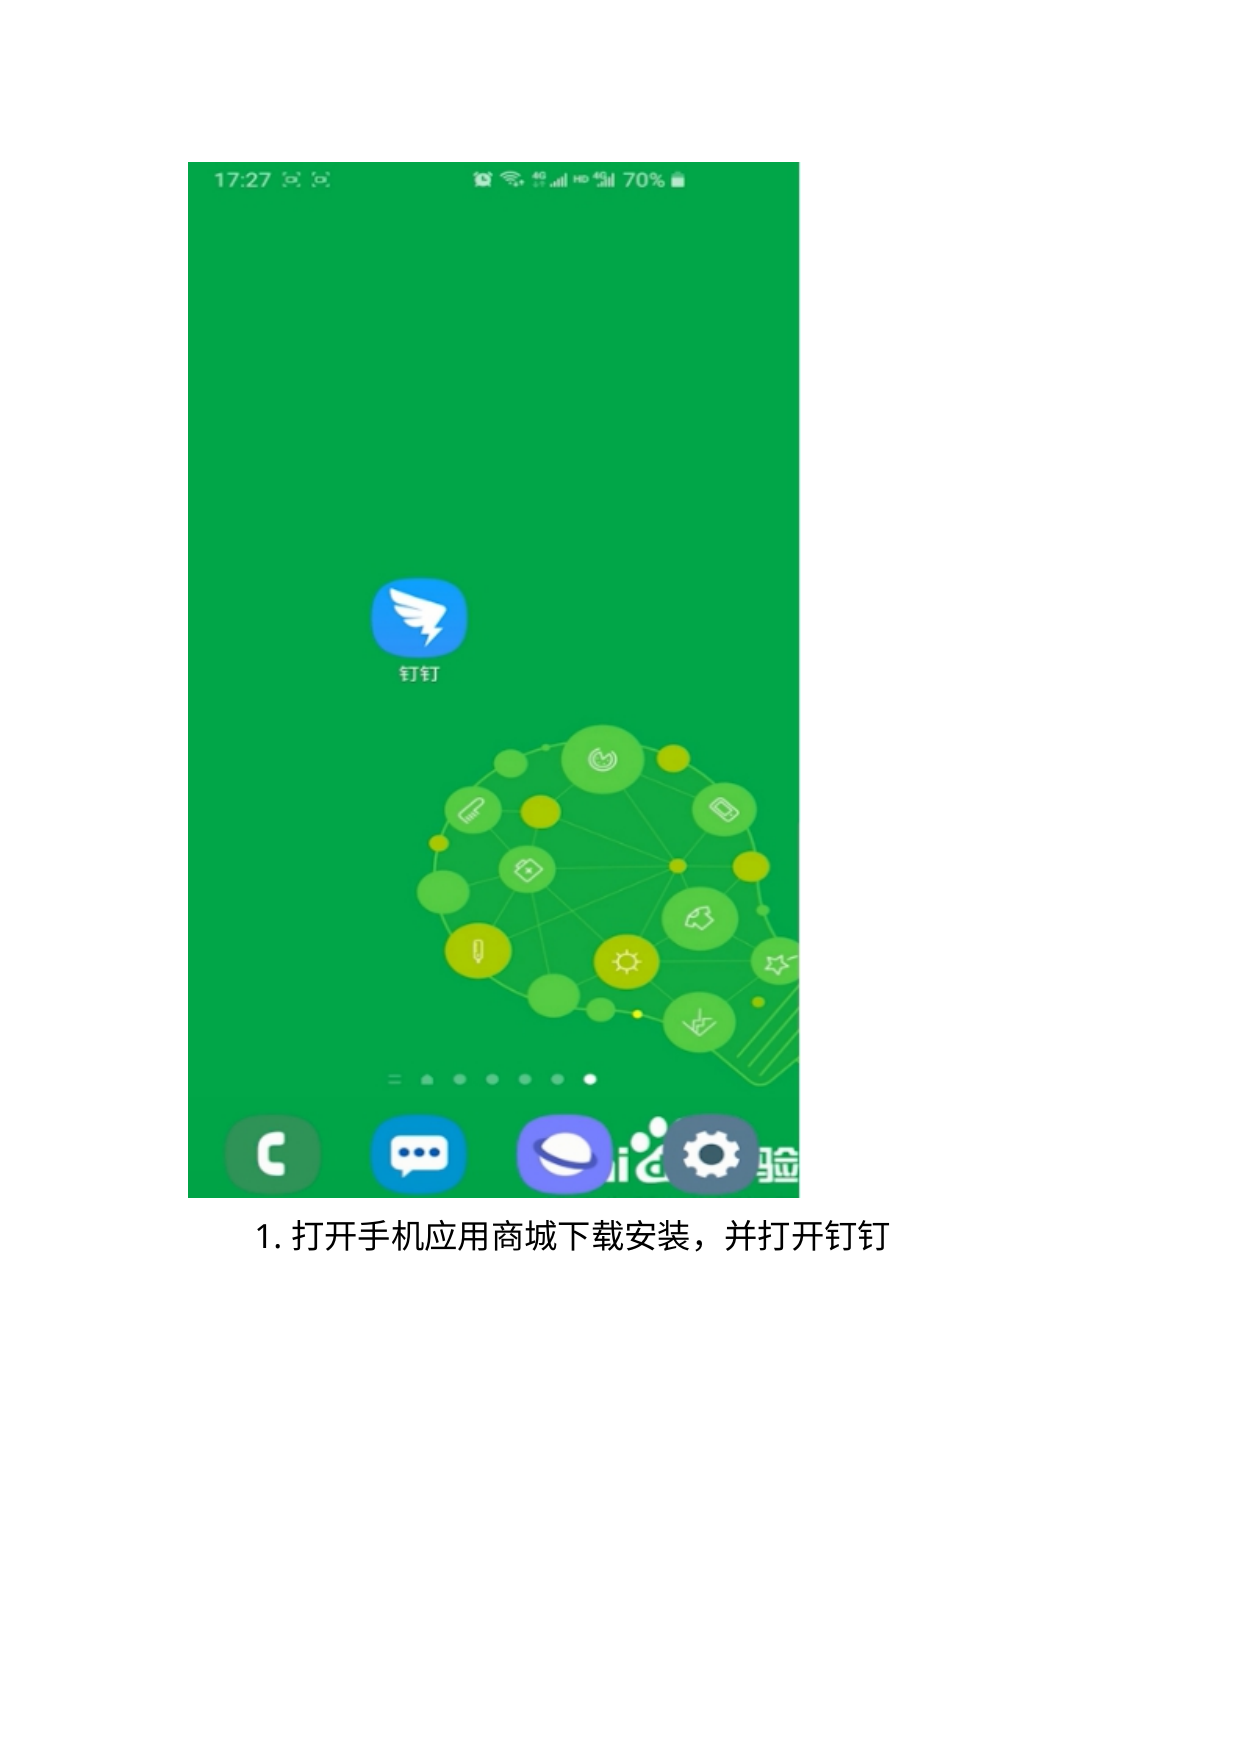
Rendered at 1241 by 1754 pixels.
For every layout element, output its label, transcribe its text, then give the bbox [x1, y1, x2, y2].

picture [188, 162, 801, 1198]
text 1. 打开手机应用商城下载安装，并打开钉钉 [187, 1202, 1053, 1267]
table_cell [188, 1198, 801, 1202]
